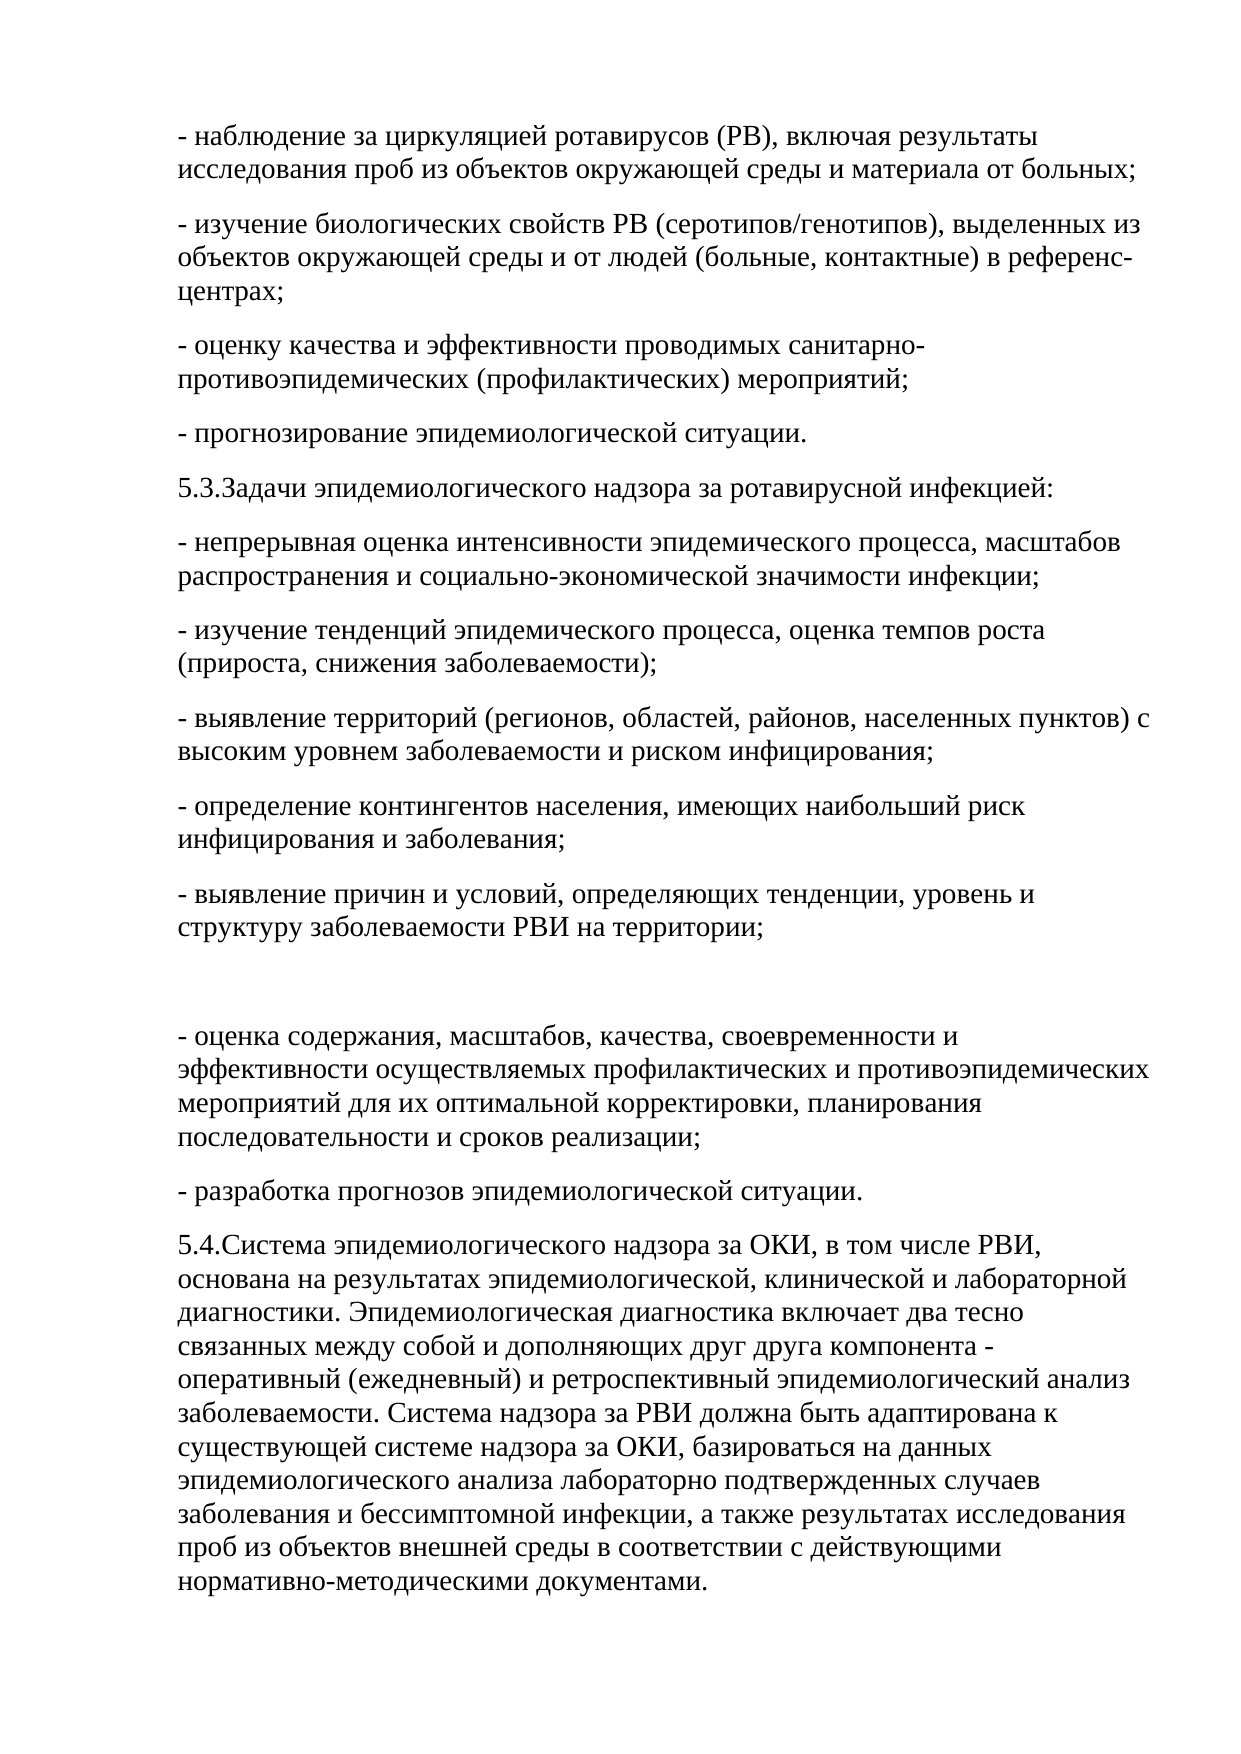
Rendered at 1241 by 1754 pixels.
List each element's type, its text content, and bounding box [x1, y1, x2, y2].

text 5.3.Задачи эпидемиологического надзора за ротавирусной инфекцией: [177, 470, 1152, 503]
text 5.4.Система эпидемиологического надзора за ОКИ, в том числе РВИ, основана на результатах эпидемиологической, клинической и лабораторной диагностики. Эпидемиологическая диагностика включает два тесно связанных между собой и дополняющих друг друга компонента - оперативный (ежедневный) и ретроспективный эпидемиологический анализ заболеваемости. Система надзора за РВИ должна быть адаптирована к существующей системе надзора за ОКИ, базироваться на данных эпидемиологического анализа лабораторно подтвержденных случаев заболевания и бессимптомной инфекции, а также результатах исследования проб из объектов внешней среды в соответствии с действующими нормативно-методическими документами. [177, 1227, 1152, 1596]
text - наблюдение за циркуляцией ротавирусов (РВ), включая результаты исследования проб из объектов окружающей среды и материала от больных; [177, 118, 1152, 185]
text - прогнозирование эпидемиологической ситуации. [177, 415, 1152, 449]
text - выявление причин и условий, определяющих тенденции, уровень и структуру заболеваемости РВИ на территории; [177, 876, 1152, 943]
text - разработка прогнозов эпидемиологической ситуации. [177, 1173, 1152, 1207]
text - непрерывная оценка интенсивности эпидемического процесса, масштабов распространения и социально-экономической значимости инфекции; [177, 524, 1152, 591]
text - оценку качества и эффективности проводимых санитарно-противоэпидемических (профилактических) мероприятий; [177, 327, 1152, 394]
text - изучение биологических свойств РВ (серотипов/генотипов), выделенных из объектов окружающей среды и от людей (больные, контактные) в референс-центрах; [177, 206, 1152, 307]
text - изучение тенденций эпидемического процесса, оценка темпов роста (прироста, снижения заболеваемости); [177, 612, 1152, 679]
text - оценка содержания, масштабов, качества, своевременности и эффективности осуществляемых профилактических и противоэпидемических мероприятий для их оптимальной корректировки, планирования последовательности и сроков реализации; [177, 1018, 1152, 1152]
text - определение контингентов населения, имеющих наибольший риск инфицирования и заболевания; [177, 788, 1152, 855]
text - выявление территорий (регионов, областей, районов, населенных пунктов) с высоким уровнем заболеваемости и риском инфицирования; [177, 700, 1152, 767]
